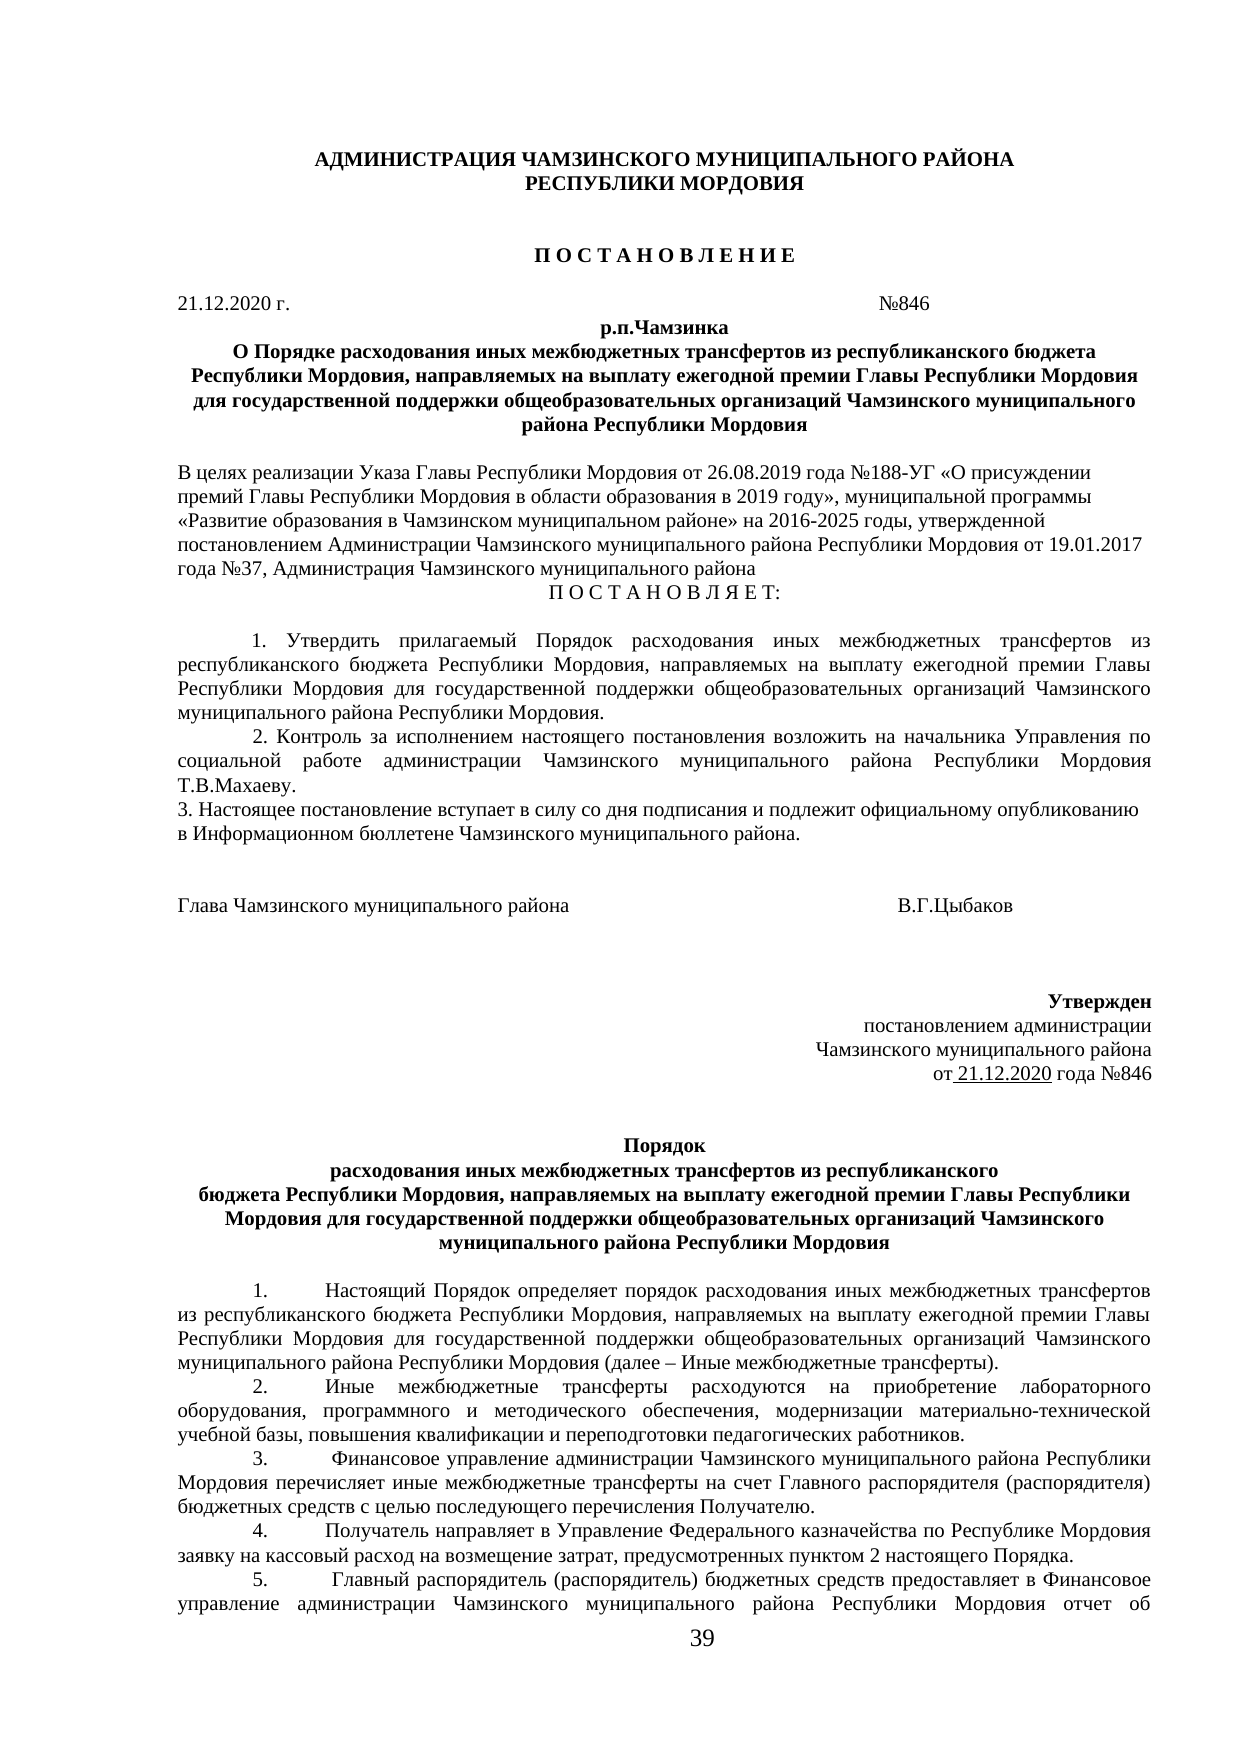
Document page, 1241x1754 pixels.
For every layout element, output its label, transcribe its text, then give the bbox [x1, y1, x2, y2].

text 2. Контроль за исполнением настоящего постановления возложить на начальника Управления по социальной работе администрации Чамзинского муниципального района Республики Мордовия Т.В.Махаеву. [177, 724, 1152, 797]
list Финансовое управление администрации Чамзинского муниципального района Республики Мордовия перечисляет иные межбюджетные трансферты на счет Главного распорядителя (распорядителя) бюджетных средств с целью последующего перечисления Получателю. [177, 1446, 1152, 1518]
text постановлением администрации [177, 1013, 1152, 1037]
list Иные межбюджетные трансферты расходуются на приобретение лабораторного оборудования, программного и методического обеспечения, модернизации материально-технической учебной базы, повышения квалификации и переподготовки педагогических работников. [177, 1374, 1152, 1446]
text бюджета Республики Мордовия, направляемых на выплату ежегодной премии Главы Республики Мордовия для государственной поддержки общеобразовательных организаций Чамзинского муниципального района Республики Мордовия [177, 1182, 1152, 1254]
subtitle Утвержден [177, 989, 1152, 1013]
subtitle АДМИНИСТРАЦИЯ ЧАМЗИНСКОГО МУНИЦИПАЛЬНОГО РАЙОНА [177, 147, 1152, 171]
text расходования иных межбюджетных трансфертов из республиканского [177, 1157, 1152, 1182]
list Получатель направляет в Управление Федерального казначейства по Республике Мордовия заявку на кассовый расход на возмещение затрат, предусмотренных пунктом 2 настоящего Порядка. [177, 1518, 1152, 1567]
text Глава Чамзинского муниципального района В.Г.Цыбаков [177, 893, 1152, 917]
text П О С Т А Н О В Л Я Е Т: [177, 580, 1152, 604]
text Порядок [177, 1133, 1152, 1157]
text 3. Настоящее постановление вступает в силу со дня подписания и подлежит официальному опубликованию в Информационном бюллетене Чамзинского муниципального района. [177, 797, 1152, 845]
subtitle О Порядке расходования иных межбюджетных трансфертов из республиканского бюджета Республики Мордовия, направляемых на выплату ежегодной премии Главы Республики Мордовия для государственной поддержки общеобразовательных организаций Чамзинского муниципального района Республики Мордовия [177, 339, 1152, 436]
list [177, 1567, 1152, 1615]
subtitle 1. Утвердить прилагаемый Порядок расходования иных межбюджетных трансфертов из республиканского бюджета Республики Мордовия, направляемых на выплату ежегодной премии Главы Республики Мордовия для государственной поддержки общеобразовательных организаций Чамзинского муниципального района Республики Мордовия. [177, 628, 1152, 724]
list Настоящий Порядок определяет порядок расходования иных межбюджетных трансфертов из республиканского бюджета Республики Мордовия, направляемых на выплату ежегодной премии Главы Республики Мордовия для государственной поддержки общеобразовательных организаций Чамзинского муниципального района Республики Мордовия (далее – Иные межбюджетные трансферты). [177, 1278, 1152, 1374]
subtitle р.п.Чамзинка [177, 315, 1152, 339]
subtitle РЕСПУБЛИКИ МОРДОВИЯ [177, 171, 1152, 195]
text В целях реализации Указа Главы Республики Мордовия от 26.08.2019 года №188-УГ «О присуждении премий Главы Республики Мордовия в области образования в 2019 году», муниципальной программы «Развитие образования в Чамзинском муниципальном районе» на 2016-2025 годы, утвержденной постановлением Администрации Чамзинского муниципального района Республики Мордовия от 19.01.2017 года №37, Администрация Чамзинского муниципального района [177, 460, 1152, 580]
text Чамзинского муниципального района [177, 1037, 1152, 1061]
text от 21.12.2020 года №846 [177, 1061, 1152, 1085]
text П О С Т А Н О В Л Е Н И Е [177, 243, 1152, 267]
text 21.12.2020 г. №846 [177, 291, 1152, 315]
